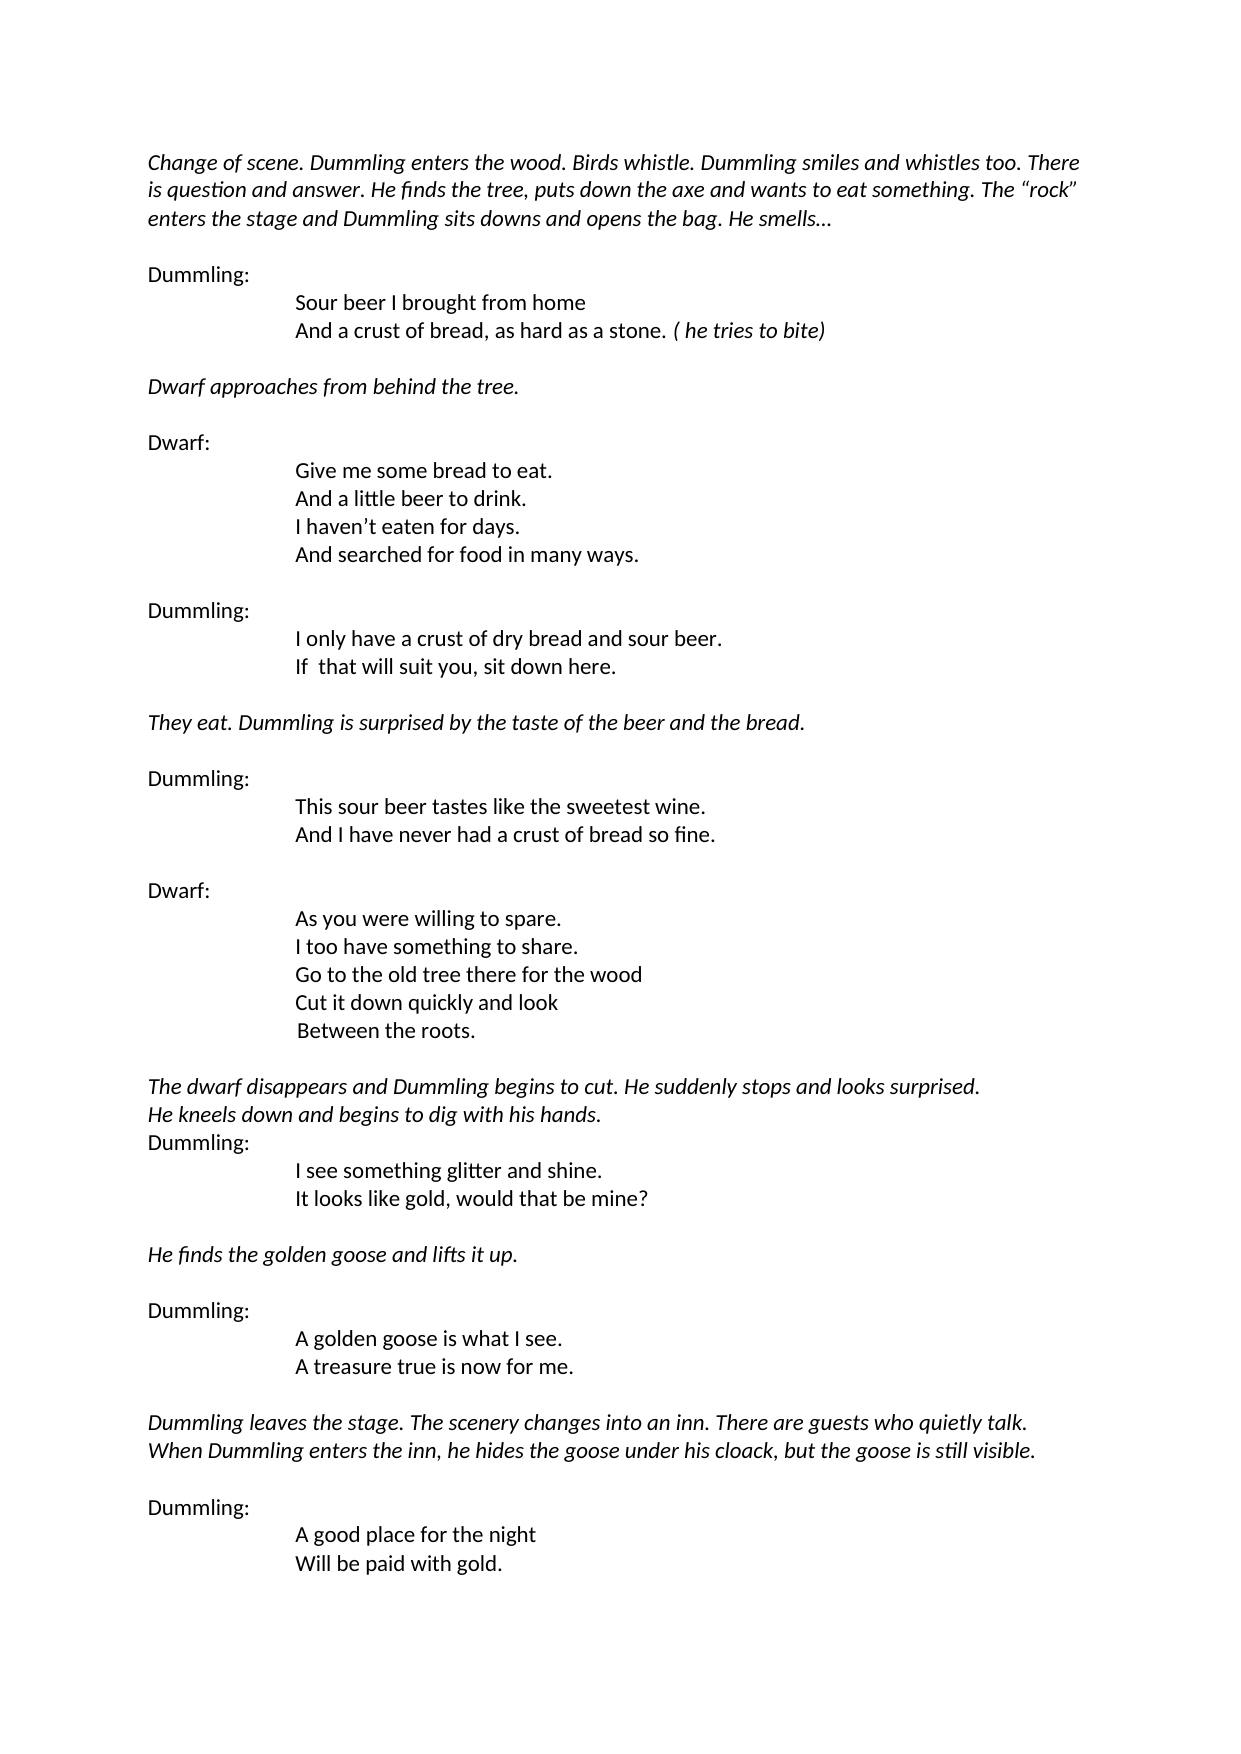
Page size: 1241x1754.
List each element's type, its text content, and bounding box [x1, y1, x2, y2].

text As you were willing to spare. [148, 904, 1093, 932]
text Go to the old tree there for the wood [148, 960, 1093, 988]
text He finds the golden goose and lifts it up. [148, 1240, 1093, 1268]
text Dwarf: [148, 876, 1093, 904]
text They eat. Dummling is surprised by the taste of the beer and the bread. [148, 708, 1093, 736]
text Dwarf approaches from behind the tree. [148, 372, 1093, 400]
text I see something glitter and shine. [148, 1156, 1093, 1184]
text He kneels down and begins to dig with his hands. [148, 1100, 1093, 1128]
text Change of scene. Dummling enters the wood. Birds whistle. Dummling smiles and whistles too. There is question and answer. He finds the tree, puts down the axe and wants to eat something. The “rock” enters the stage and Dummling sits downs and opens the bag. He smells… [148, 148, 1093, 232]
text If that will suit you, sit down here. [148, 652, 1093, 680]
text A good place for the night [148, 1521, 1093, 1549]
text A golden goose is what I see. [148, 1324, 1093, 1352]
text A treasure true is now for me. [148, 1352, 1093, 1381]
text Sour beer I brought from home [148, 288, 1093, 316]
text Will be paid with gold. [148, 1549, 1093, 1577]
text Dummling: [148, 1493, 1093, 1521]
text Cut it down quickly and look [148, 988, 1093, 1016]
text Dummling: [148, 1128, 1093, 1156]
text This sour beer tastes like the sweetest wine. [148, 792, 1093, 820]
text Dwarf: [148, 428, 1093, 456]
text Between the roots. [148, 1016, 1093, 1044]
text And a crust of bread, as hard as a stone. ( he tries to bite) [148, 316, 1093, 344]
text When Dummling enters the inn, he hides the goose under his cloack, but the goose is still visible. [148, 1437, 1093, 1464]
text Dummling: [148, 596, 1093, 624]
text I only have a crust of dry bread and sour beer. [148, 624, 1093, 652]
text Dummling: [148, 1296, 1093, 1324]
text And a little beer to drink. [148, 484, 1093, 512]
text Dummling: [148, 764, 1093, 792]
text Dummling: [148, 260, 1093, 288]
text I too have something to share. [148, 932, 1093, 960]
text And searched for food in many ways. [148, 540, 1093, 568]
text It looks like gold, would that be mine? [148, 1184, 1093, 1212]
text Dummling leaves the stage. The scenery changes into an inn. There are guests who quietly talk. [148, 1408, 1093, 1437]
text I haven’t eaten for days. [148, 512, 1093, 540]
text And I have never had a crust of bread so fine. [148, 820, 1093, 848]
text The dwarf disappears and Dummling begins to cut. He suddenly stops and looks surprised. [148, 1072, 1093, 1100]
text Give me some bread to eat. [148, 456, 1093, 484]
